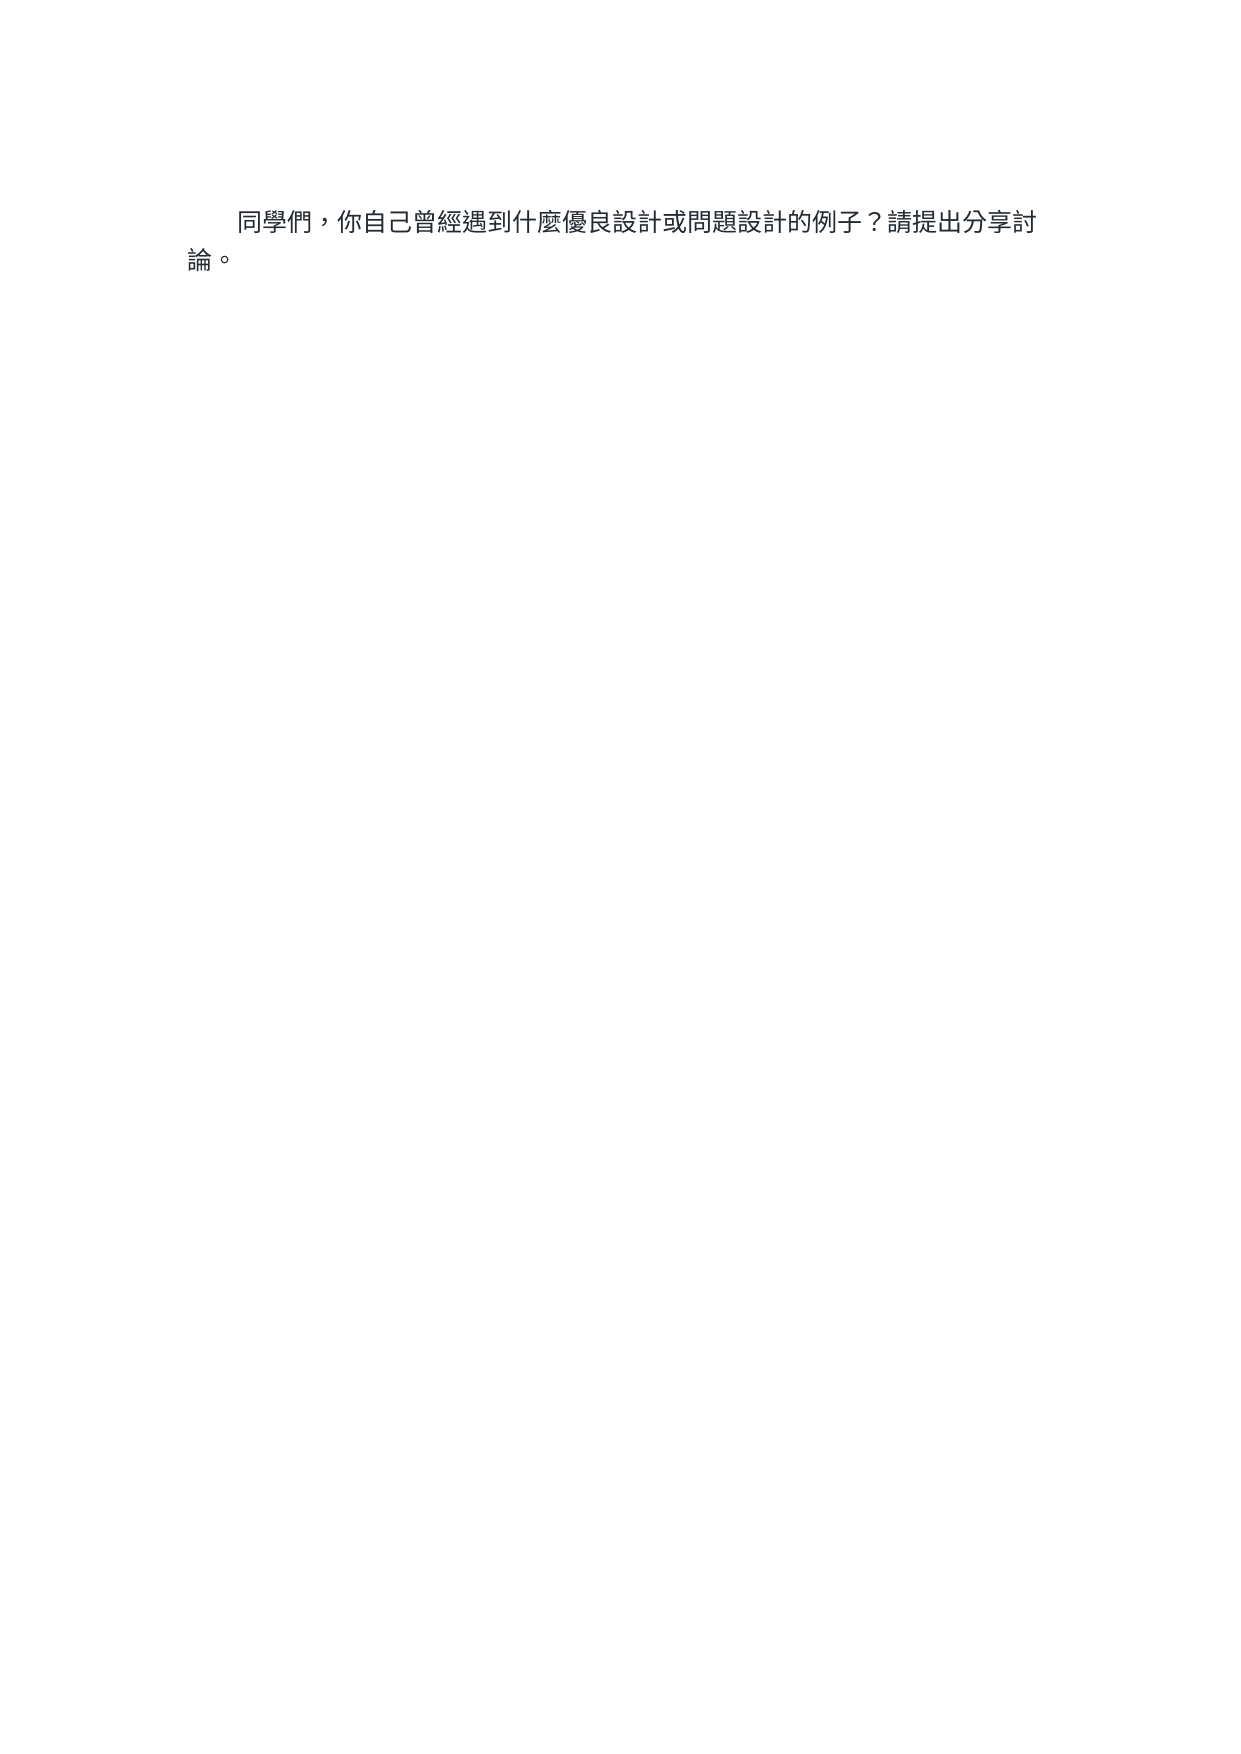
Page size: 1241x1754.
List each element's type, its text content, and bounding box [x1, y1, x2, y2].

text 同學們，你自己曾經遇到什麼優良設計或問題設計的例子？請提出分享討論。 [187, 202, 1053, 277]
